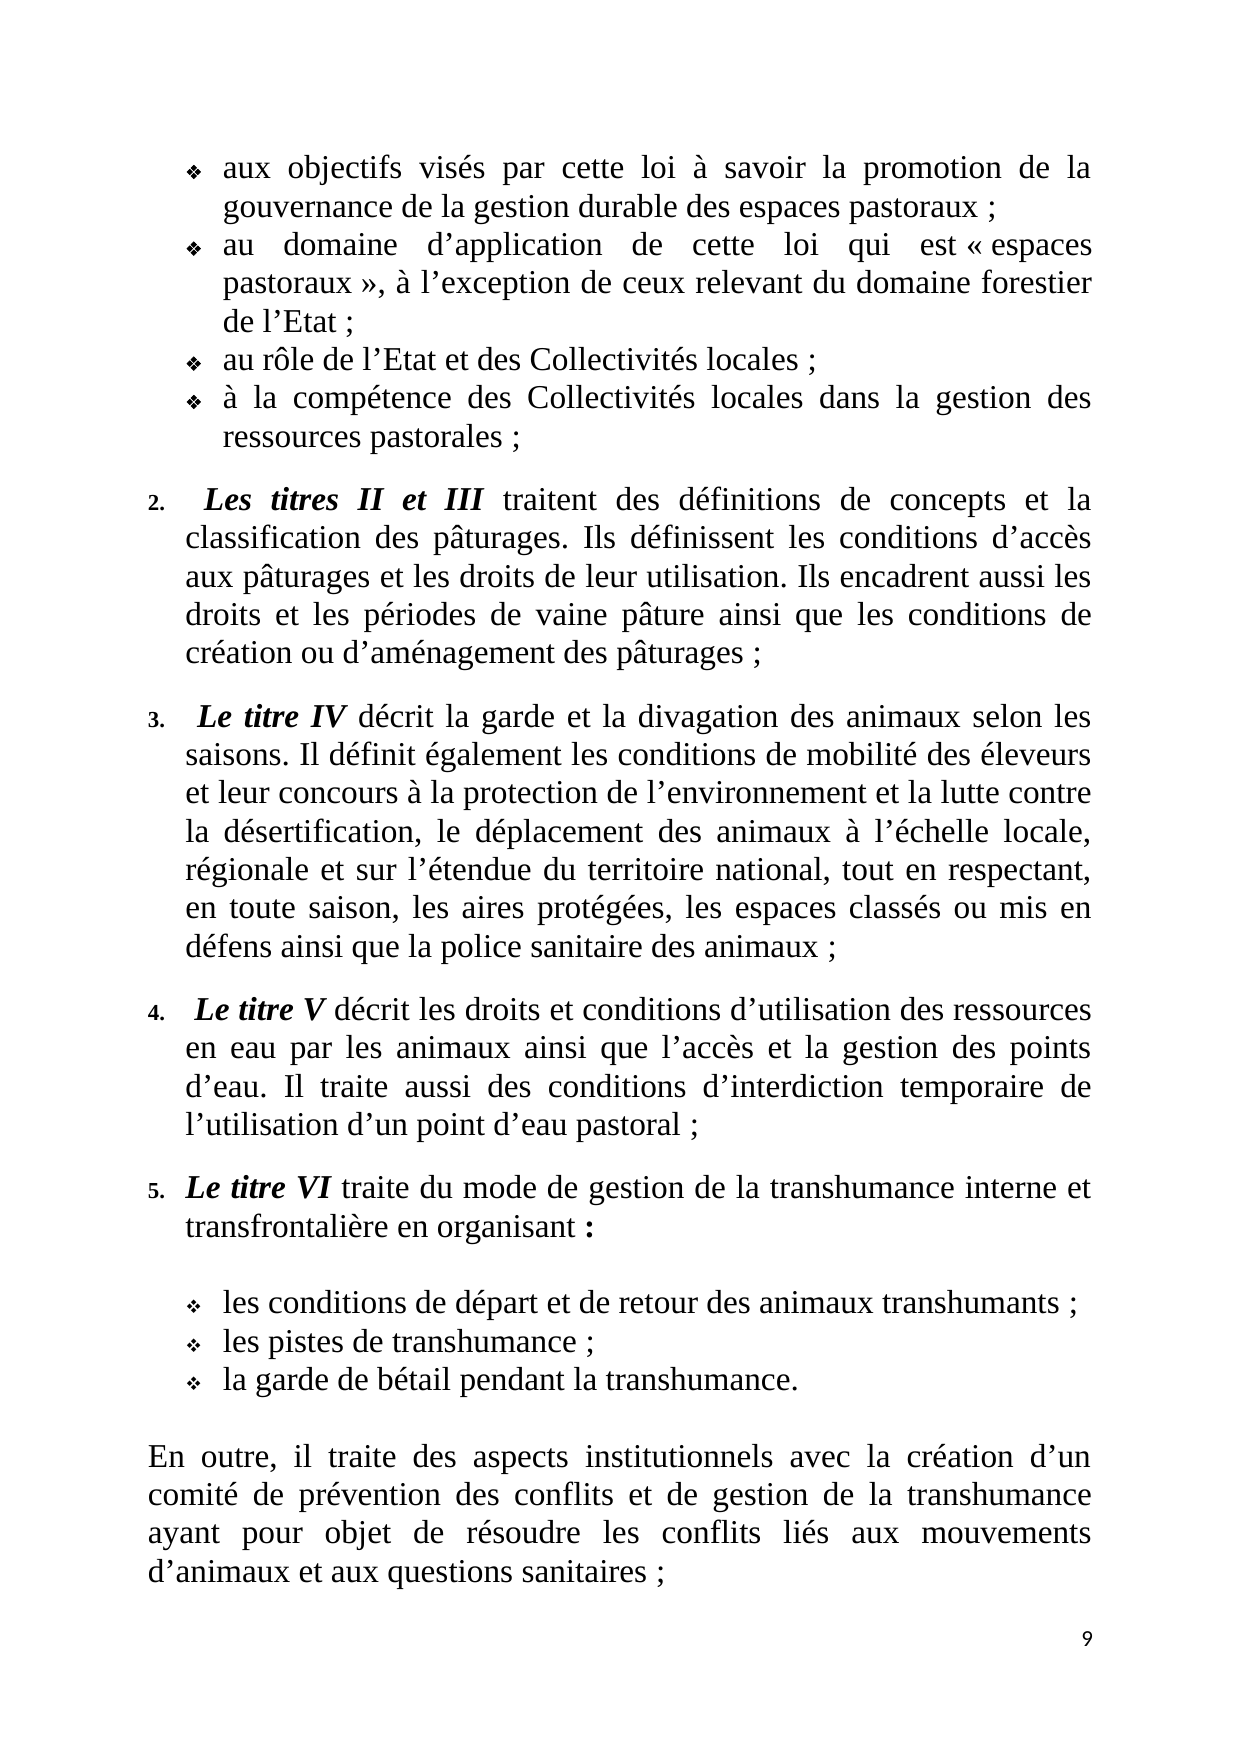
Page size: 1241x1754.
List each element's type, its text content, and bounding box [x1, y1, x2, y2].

list au domaine d’application de cette loi qui est « espaces pastoraux », à l’exception de ceux relevant du domaine forestier de l’Etat ; [185, 224, 1093, 339]
list Le titre IV décrit la garde et la divagation des animaux selon les saisons. Il définit également les conditions de mobilité des éleveurs et leur concours à la protection de l’environnement et la lutte contre la désertification, le déplacement des animaux à l’échelle locale, régionale et sur l’étendue du territoire national, tout en respectant, en toute saison, les aires protégées, les espaces classés ou mis en défens ainsi que la police sanitaire des animaux ; [148, 696, 1093, 964]
list au rôle de l’Etat et des Collectivités locales ; [185, 339, 1093, 378]
list la garde de bétail pendant la transhumance. [185, 1359, 1093, 1398]
list les pistes de transhumance ; [185, 1321, 1093, 1359]
list à la compétence des Collectivités locales dans la gestion des ressources pastorales ; [185, 378, 1093, 454]
list les conditions de départ et de retour des animaux transhumants ; [185, 1283, 1093, 1321]
list Le titre V décrit les droits et conditions d’utilisation des ressources en eau par les animaux ainsi que l’accès et la gestion des points d’eau. Il traite aussi des conditions d’interdiction temporaire de l’utilisation d’un point d’eau pastoral ; [148, 989, 1093, 1143]
list Les titres II et III traitent des définitions de concepts et la classification des pâturages. Ils définissent les conditions d’accès aux pâturages et les droits de leur utilisation. Ils encadrent aussi les droits et les périodes de vaine pâture ainsi que les conditions de création ou d’aménagement des pâturages ; [148, 479, 1093, 671]
text En outre, il traite des aspects institutionnels avec la création d’un comité de prévention des conflits et de gestion de la transhumance ayant pour objet de résoudre les conflits liés aux mouvements d’animaux et aux questions sanitaires ; [148, 1436, 1093, 1589]
list Le titre VI traite du mode de gestion de la transhumance interne et transfrontalière en organisant : [148, 1168, 1093, 1244]
list aux objectifs visés par cette loi à savoir la promotion de la gouvernance de la gestion durable des espaces pastoraux ; [185, 148, 1093, 224]
